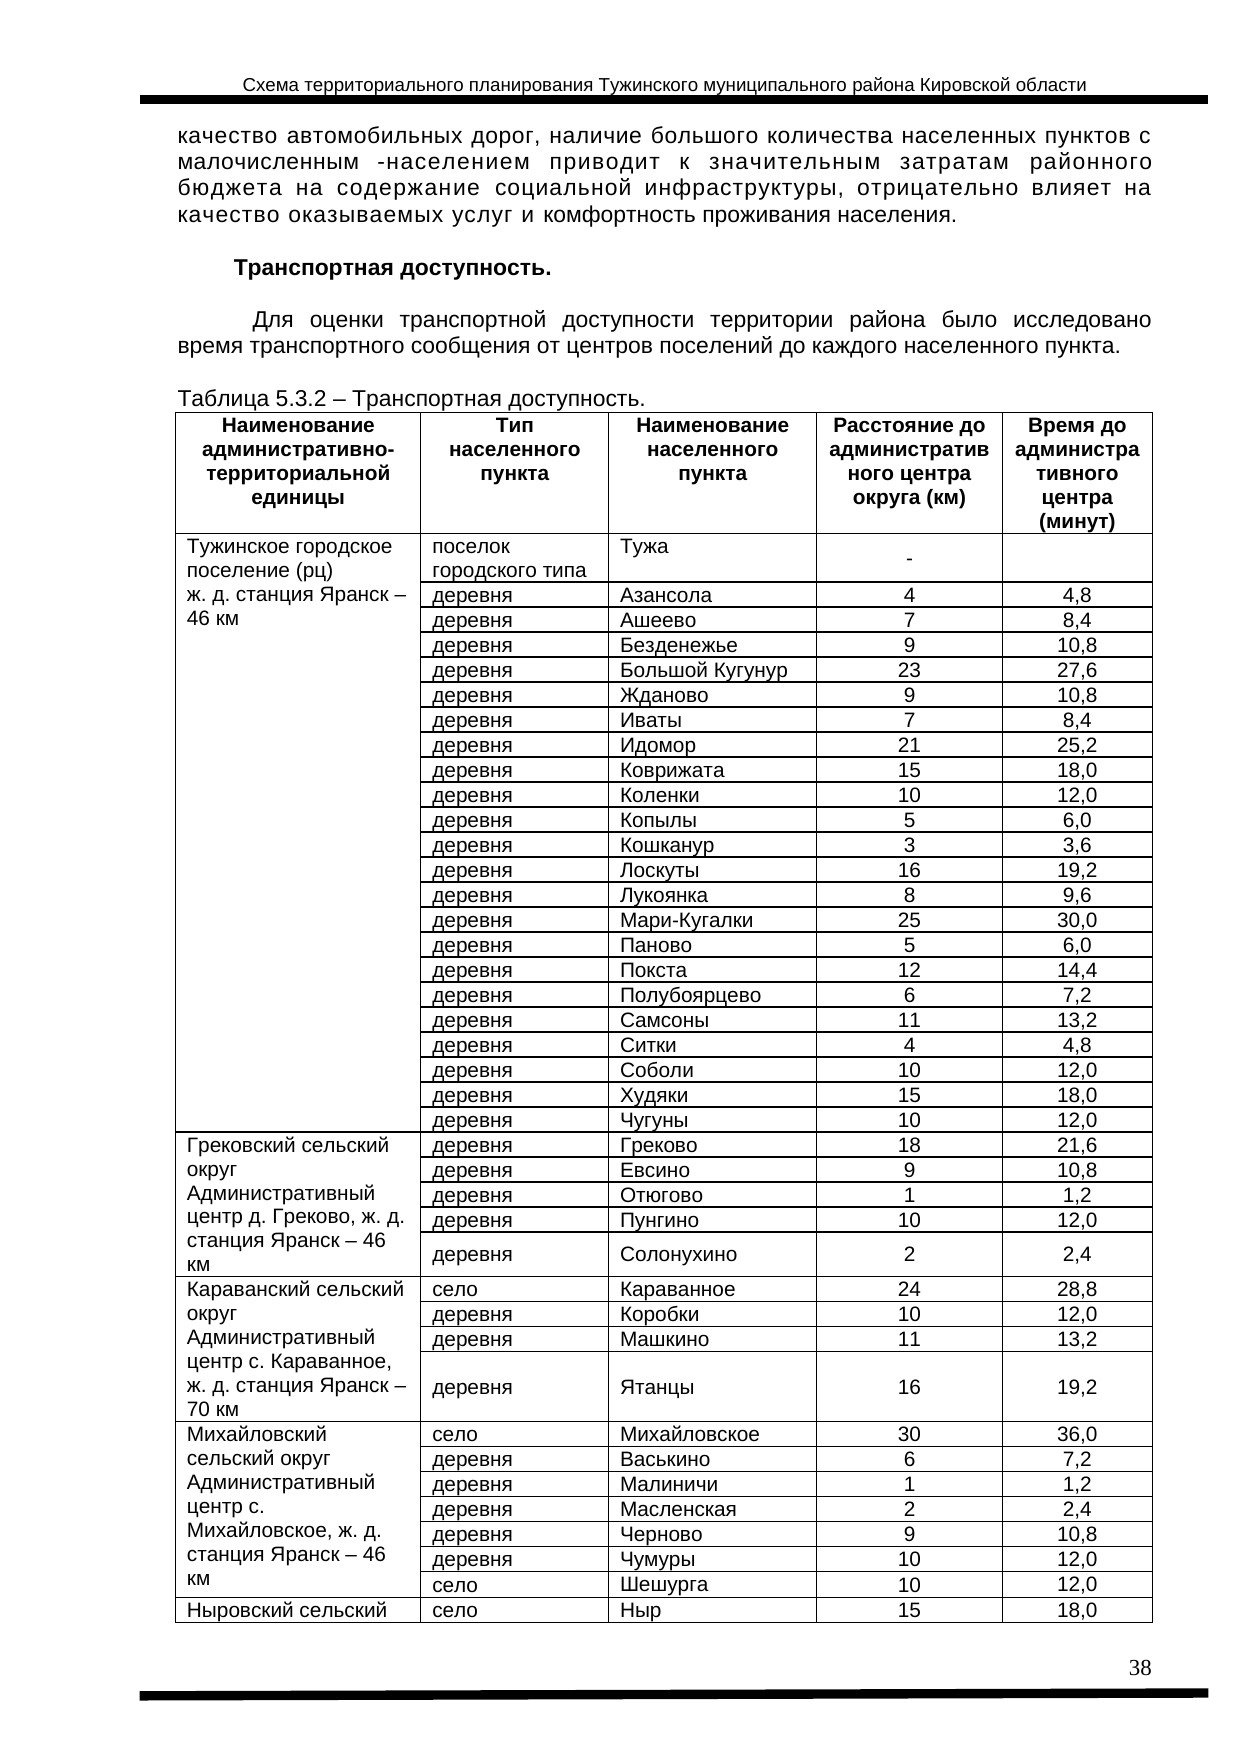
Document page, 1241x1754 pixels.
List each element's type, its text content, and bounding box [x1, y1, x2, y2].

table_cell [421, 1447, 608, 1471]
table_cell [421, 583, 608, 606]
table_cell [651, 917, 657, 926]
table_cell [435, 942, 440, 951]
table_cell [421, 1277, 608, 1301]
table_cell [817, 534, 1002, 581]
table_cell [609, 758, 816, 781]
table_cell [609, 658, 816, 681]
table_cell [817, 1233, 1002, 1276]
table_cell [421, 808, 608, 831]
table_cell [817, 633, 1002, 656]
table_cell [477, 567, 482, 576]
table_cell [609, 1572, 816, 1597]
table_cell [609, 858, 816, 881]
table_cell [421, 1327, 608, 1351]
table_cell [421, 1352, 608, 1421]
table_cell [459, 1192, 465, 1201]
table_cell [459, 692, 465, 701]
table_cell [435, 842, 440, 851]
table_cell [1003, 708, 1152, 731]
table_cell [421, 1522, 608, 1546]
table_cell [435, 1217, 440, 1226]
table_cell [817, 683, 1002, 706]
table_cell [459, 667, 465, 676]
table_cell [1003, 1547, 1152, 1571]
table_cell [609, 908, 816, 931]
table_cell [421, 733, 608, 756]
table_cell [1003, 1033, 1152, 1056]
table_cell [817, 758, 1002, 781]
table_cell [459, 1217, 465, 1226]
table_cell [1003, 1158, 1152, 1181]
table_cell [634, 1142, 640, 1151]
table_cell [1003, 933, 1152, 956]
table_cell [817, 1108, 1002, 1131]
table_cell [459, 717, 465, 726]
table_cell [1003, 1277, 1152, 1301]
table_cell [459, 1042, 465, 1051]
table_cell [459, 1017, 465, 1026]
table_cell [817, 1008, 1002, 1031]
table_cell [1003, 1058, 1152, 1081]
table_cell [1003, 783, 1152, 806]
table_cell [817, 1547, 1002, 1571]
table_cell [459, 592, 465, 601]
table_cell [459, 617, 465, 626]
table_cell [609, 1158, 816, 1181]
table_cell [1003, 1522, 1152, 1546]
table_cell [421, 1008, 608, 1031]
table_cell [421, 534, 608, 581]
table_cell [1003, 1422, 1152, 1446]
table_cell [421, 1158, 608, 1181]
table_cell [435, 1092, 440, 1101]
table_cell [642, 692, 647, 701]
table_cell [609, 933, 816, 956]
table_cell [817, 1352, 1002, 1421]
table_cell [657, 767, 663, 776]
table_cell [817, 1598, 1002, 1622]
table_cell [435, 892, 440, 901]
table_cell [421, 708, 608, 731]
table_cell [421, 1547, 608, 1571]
text Для оценки транспортной доступности территории района было исследовано время транспортного сообщения от центров поселений до каждого населенного пункта. [177, 306, 1152, 359]
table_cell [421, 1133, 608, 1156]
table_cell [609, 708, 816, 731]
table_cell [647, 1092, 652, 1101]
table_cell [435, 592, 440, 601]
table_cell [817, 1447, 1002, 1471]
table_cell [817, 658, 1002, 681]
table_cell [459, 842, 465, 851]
text Таблица 5.3.2 – Транспортная доступность. [177, 385, 1152, 412]
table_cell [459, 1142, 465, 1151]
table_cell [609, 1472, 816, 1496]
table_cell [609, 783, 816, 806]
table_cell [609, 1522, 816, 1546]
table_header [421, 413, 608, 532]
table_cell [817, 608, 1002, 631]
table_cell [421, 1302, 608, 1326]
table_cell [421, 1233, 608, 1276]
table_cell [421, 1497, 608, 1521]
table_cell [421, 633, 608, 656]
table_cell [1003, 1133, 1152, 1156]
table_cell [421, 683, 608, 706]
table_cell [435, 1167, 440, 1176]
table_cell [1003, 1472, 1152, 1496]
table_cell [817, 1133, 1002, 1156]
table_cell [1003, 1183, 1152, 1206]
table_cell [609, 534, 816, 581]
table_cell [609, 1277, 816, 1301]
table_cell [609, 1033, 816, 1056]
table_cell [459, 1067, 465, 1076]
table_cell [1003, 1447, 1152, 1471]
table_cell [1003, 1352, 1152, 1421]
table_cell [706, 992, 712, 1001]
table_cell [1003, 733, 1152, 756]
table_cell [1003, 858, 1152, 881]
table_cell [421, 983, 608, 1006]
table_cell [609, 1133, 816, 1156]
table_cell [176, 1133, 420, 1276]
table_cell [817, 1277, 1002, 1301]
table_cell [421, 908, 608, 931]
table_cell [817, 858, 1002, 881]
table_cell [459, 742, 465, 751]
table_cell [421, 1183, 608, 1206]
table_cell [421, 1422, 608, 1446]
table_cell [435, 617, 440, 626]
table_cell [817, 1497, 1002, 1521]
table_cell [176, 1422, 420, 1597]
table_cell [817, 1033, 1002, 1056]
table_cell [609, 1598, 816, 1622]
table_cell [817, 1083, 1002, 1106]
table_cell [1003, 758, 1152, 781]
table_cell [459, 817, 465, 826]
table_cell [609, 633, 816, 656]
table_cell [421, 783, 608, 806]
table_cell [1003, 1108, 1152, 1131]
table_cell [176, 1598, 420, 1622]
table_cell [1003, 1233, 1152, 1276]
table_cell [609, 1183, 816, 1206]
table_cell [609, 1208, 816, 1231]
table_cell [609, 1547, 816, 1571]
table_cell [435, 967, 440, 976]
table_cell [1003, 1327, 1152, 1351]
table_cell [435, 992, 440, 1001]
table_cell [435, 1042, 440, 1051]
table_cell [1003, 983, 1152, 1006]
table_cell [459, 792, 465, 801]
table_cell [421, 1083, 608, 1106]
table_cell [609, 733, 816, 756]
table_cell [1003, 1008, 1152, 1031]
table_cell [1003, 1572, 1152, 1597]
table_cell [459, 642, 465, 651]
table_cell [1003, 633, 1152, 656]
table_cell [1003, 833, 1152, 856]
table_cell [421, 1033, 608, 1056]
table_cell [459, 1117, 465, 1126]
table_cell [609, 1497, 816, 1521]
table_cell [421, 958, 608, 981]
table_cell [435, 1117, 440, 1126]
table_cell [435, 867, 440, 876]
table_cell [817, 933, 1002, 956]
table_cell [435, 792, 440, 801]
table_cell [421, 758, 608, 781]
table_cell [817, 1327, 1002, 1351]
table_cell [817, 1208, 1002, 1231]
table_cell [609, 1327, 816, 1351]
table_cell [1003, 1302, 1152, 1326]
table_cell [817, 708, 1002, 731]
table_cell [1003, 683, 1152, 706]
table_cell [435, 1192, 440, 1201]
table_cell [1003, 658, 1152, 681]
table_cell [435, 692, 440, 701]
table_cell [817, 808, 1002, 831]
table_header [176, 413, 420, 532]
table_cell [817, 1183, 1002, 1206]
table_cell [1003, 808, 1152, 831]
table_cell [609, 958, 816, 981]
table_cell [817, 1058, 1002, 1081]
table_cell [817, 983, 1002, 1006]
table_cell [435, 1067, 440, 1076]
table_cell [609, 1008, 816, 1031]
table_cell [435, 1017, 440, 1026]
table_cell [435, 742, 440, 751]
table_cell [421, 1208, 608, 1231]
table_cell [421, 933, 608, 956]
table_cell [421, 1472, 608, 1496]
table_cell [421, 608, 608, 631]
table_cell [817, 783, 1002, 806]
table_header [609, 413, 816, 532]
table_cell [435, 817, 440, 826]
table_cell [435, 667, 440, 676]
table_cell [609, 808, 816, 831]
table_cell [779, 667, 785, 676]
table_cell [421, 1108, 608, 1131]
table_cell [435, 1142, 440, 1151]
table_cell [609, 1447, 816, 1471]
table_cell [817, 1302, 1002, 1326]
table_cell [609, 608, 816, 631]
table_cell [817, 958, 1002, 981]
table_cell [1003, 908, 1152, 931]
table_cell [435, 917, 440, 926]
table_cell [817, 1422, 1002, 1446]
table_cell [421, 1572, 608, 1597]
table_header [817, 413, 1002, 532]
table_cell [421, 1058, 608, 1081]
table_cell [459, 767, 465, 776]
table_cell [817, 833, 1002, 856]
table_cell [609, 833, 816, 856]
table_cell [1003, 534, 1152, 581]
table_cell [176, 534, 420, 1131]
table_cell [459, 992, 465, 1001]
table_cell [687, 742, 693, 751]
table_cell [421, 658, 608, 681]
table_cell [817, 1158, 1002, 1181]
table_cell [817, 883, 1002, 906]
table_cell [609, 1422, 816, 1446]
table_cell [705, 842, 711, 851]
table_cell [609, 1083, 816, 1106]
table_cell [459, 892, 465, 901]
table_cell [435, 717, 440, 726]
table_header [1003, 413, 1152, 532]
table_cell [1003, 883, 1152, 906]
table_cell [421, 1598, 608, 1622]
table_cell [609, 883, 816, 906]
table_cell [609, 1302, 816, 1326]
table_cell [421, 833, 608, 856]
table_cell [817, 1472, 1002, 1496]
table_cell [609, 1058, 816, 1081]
text Транспортная доступность. [177, 253, 1152, 280]
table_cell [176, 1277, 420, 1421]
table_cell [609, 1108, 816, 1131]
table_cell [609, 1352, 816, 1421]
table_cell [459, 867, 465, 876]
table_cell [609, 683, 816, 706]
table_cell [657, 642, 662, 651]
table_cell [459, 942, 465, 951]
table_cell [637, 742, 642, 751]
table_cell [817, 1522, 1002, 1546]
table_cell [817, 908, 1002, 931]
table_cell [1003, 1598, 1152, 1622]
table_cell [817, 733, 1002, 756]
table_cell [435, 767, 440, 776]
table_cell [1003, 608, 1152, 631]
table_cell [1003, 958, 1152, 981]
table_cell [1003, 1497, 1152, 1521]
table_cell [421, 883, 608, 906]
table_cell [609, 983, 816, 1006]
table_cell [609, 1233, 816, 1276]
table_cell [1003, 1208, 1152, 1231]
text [177, 122, 1152, 227]
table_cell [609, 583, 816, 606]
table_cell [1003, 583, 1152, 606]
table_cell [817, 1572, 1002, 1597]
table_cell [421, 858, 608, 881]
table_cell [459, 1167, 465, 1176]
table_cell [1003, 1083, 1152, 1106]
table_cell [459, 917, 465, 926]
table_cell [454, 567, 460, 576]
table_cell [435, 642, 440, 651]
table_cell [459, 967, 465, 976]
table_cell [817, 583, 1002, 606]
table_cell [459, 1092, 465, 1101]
